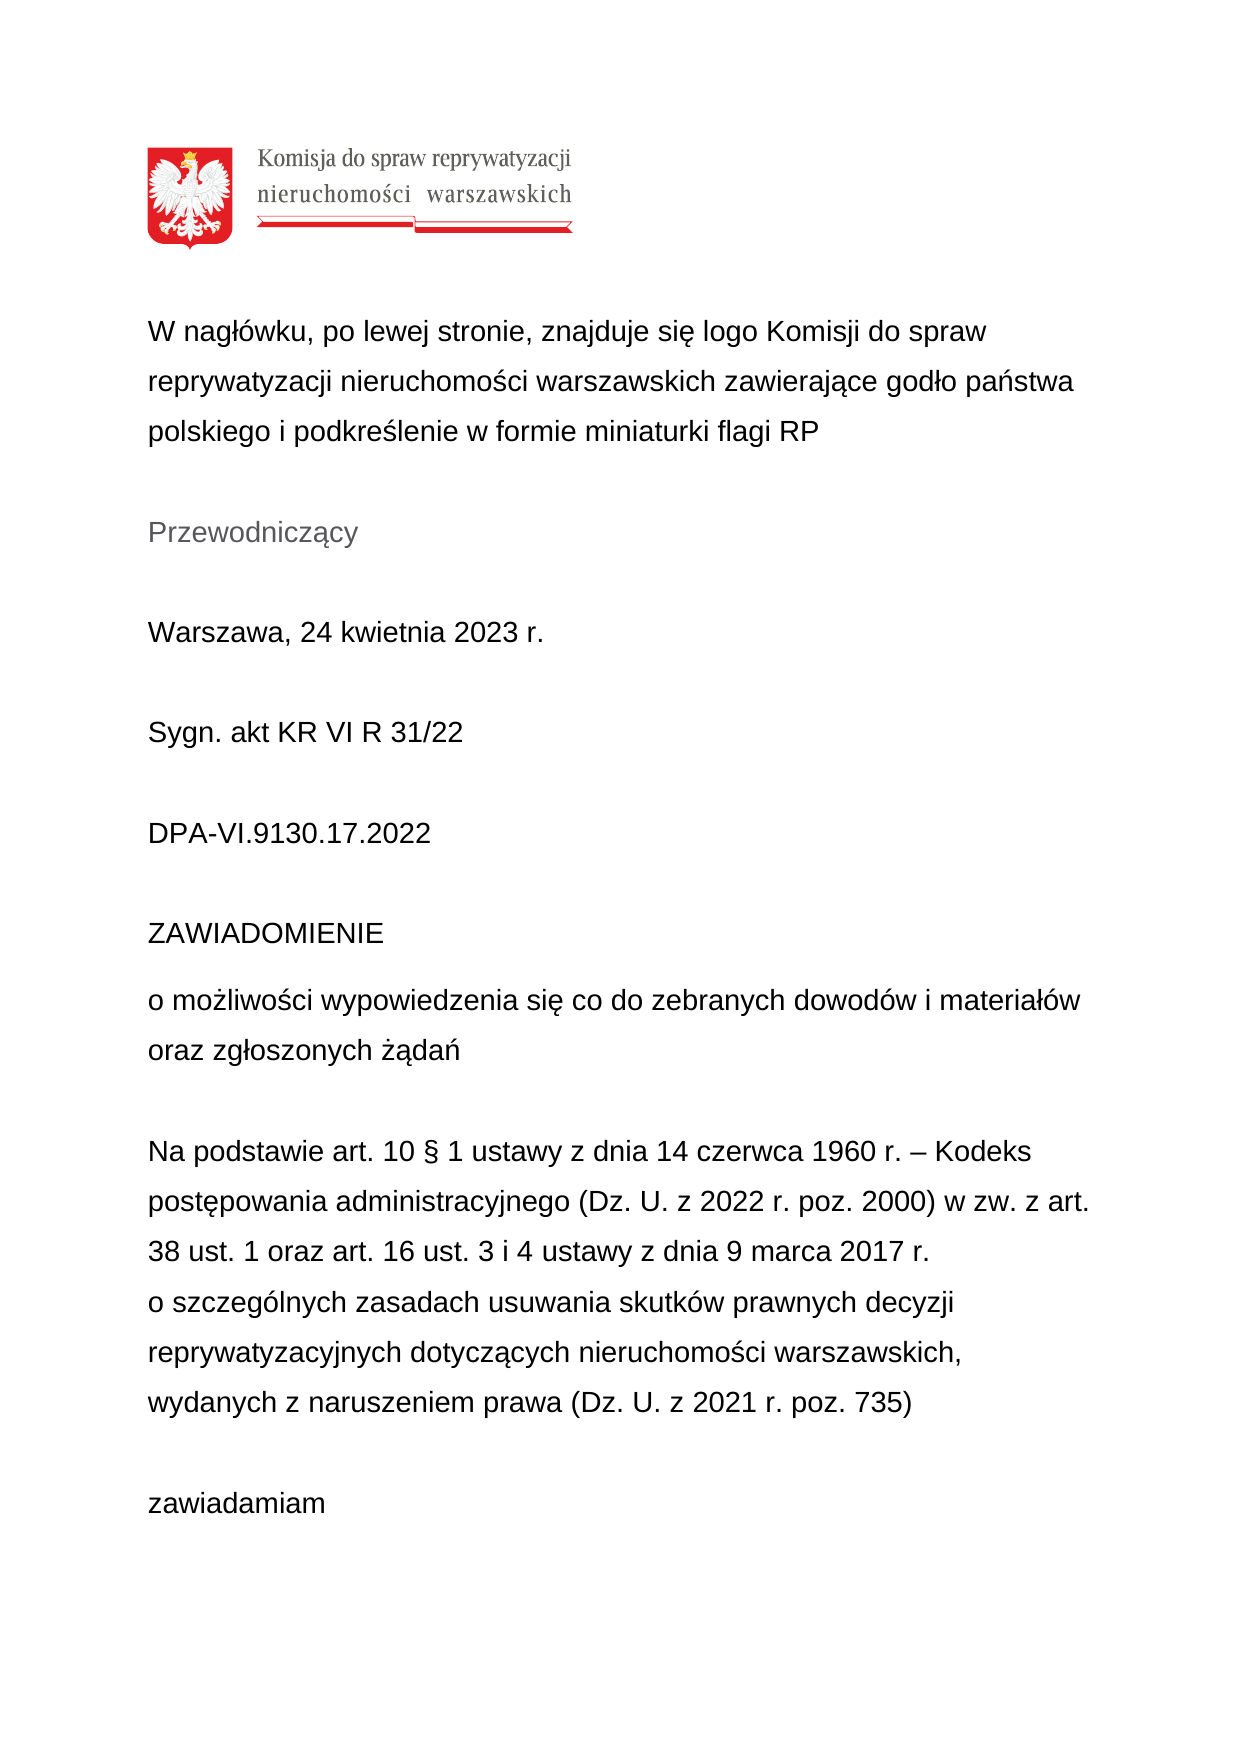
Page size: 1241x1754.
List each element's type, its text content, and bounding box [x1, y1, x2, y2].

text zawiadamiam [148, 1486, 1093, 1519]
text ZAWIADOMIENIE [148, 916, 1093, 949]
text Na podstawie art. 10 § 1 ustawy z dnia 14 czerwca 1960 r. – Kodeks postępowania administracyjnego (Dz. U. z 2022 r. poz. 2000) w zw. z art. 38 ust. 1 oraz art. 16 ust. 3 i 4 ustawy z dnia 9 marca 2017 r. o szczególnych zasadach usuwania skutków prawnych decyzji reprywatyzacyjnych dotyczących nieruchomości warszawskich, wydanych z naruszeniem prawa (Dz. U. z 2021 r. poz. 735) [148, 1134, 1093, 1419]
text Przewodniczący [148, 515, 1093, 548]
text W nagłówku, po lewej stronie, znajduje się logo Komisji do spraw reprywatyzacji nieruchomości warszawskich zawierające godło państwa polskiego i podkreślenie w formie miniaturki flagi RP [148, 314, 1093, 448]
text o możliwości wypowiedzenia się co do zebranych dowodów i materiałów oraz zgłoszonych żądań [148, 983, 1093, 1067]
text Sygn. akt KR VI R 31/22 [148, 715, 1093, 749]
text DPA-VI.9130.17.2022 [148, 816, 1093, 849]
text Warszawa, 24 kwietnia 2023 r. [148, 615, 1093, 649]
